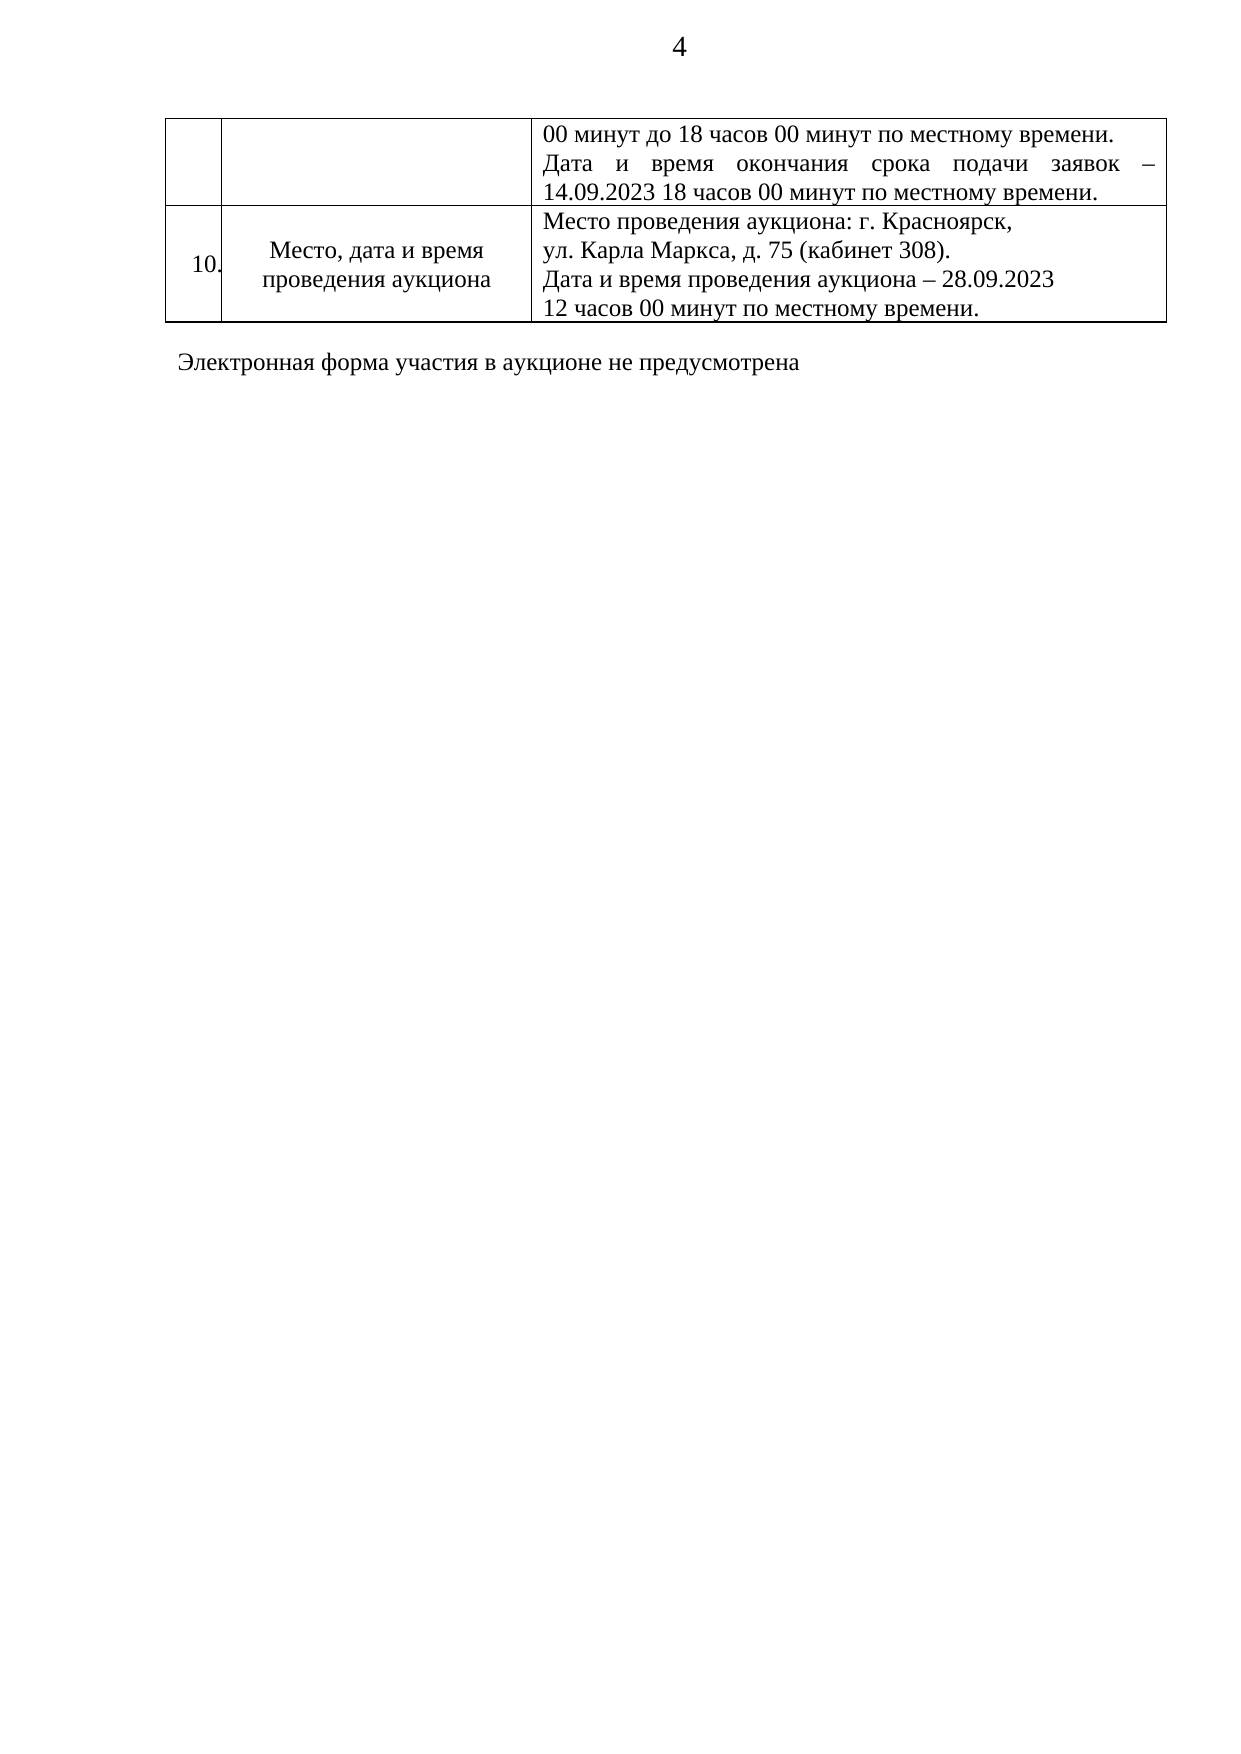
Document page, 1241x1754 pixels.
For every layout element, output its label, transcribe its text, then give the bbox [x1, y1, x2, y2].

table_cell [166, 119, 221, 205]
text Электронная форма участия в аукционе не предусмотрена [177, 347, 1181, 375]
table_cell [532, 119, 1166, 205]
table_cell Место, дата и время проведения аукциона [222, 206, 531, 321]
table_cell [222, 119, 531, 205]
table_cell Место проведения аукциона: г. Красноярск, ул. Карла Маркса, д. 75 (кабинет 308). Дата и время проведения аукциона – 28.09.2023 12 часов 00 минут по местному времени. [532, 206, 1166, 321]
table_cell [166, 206, 221, 321]
